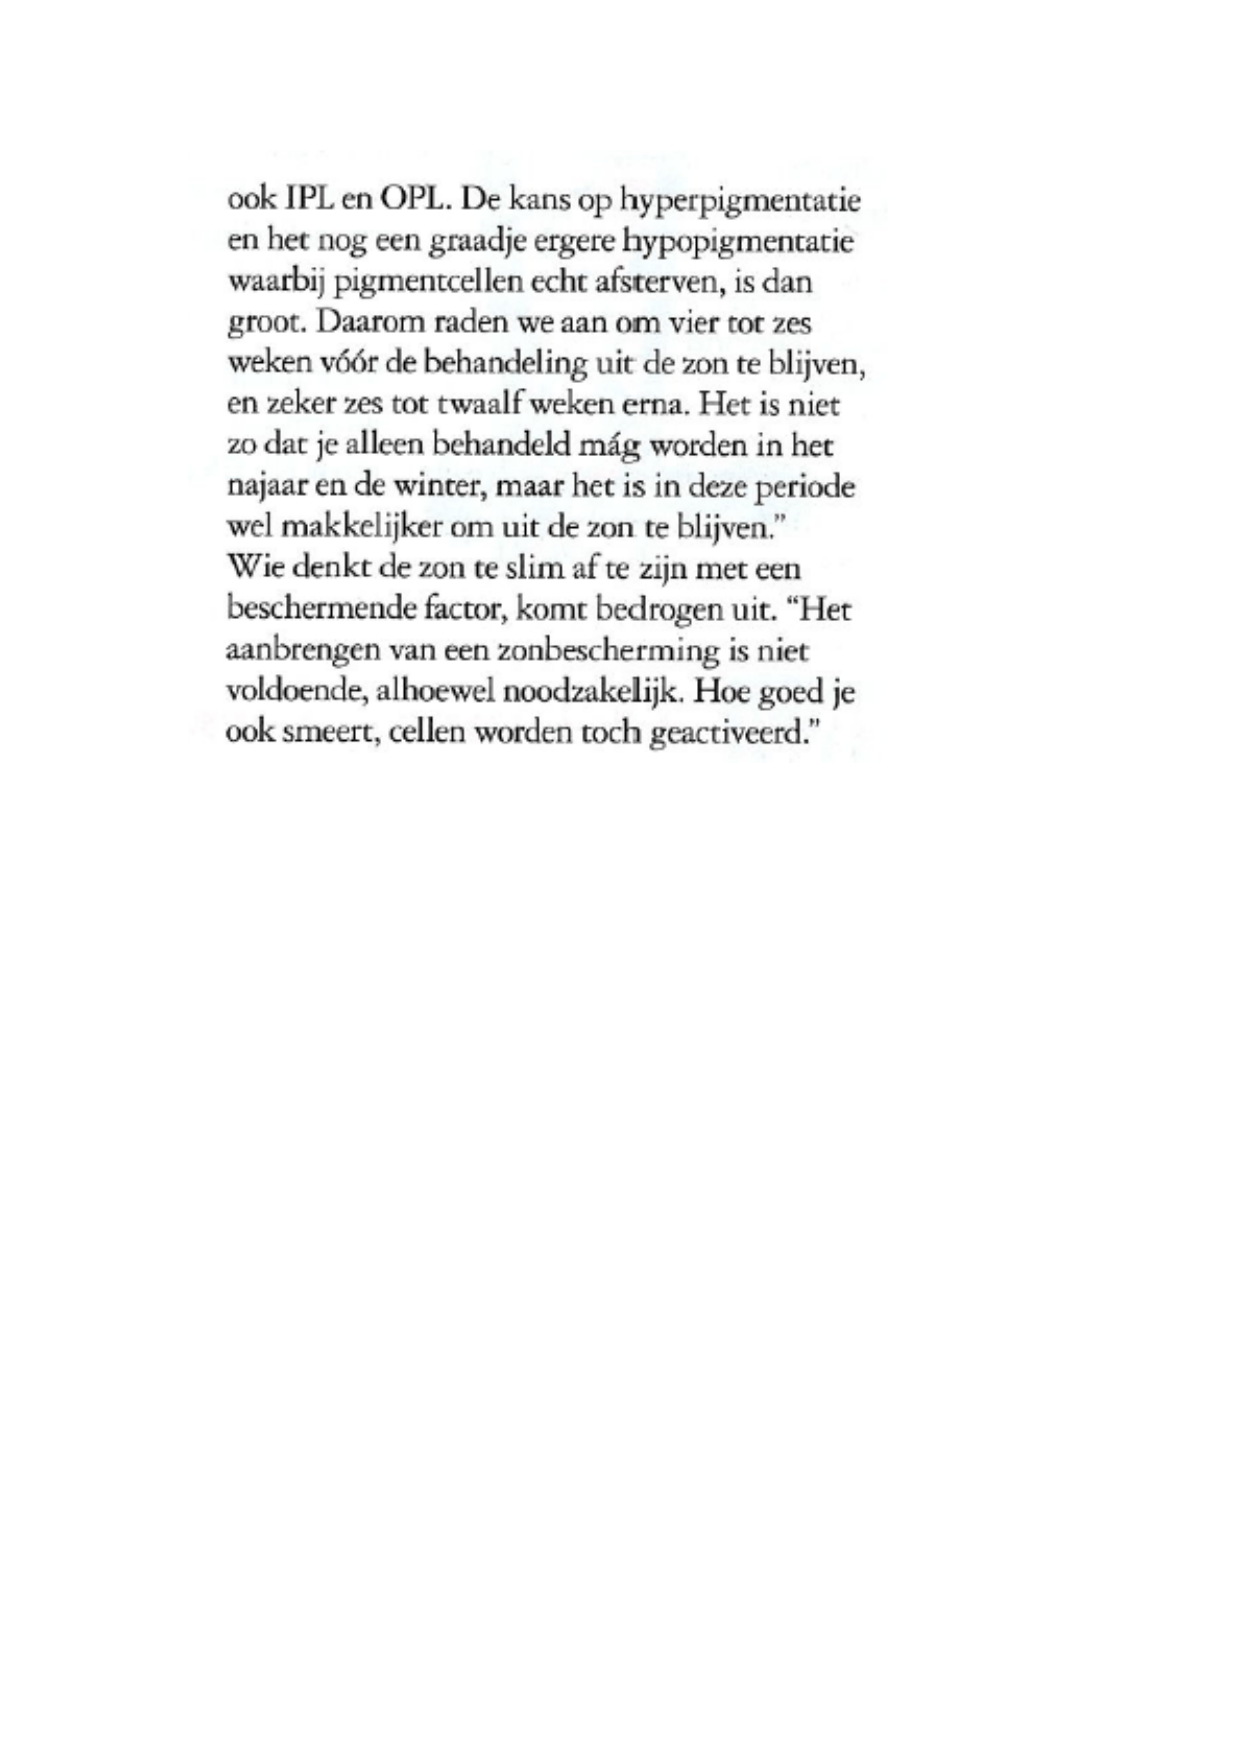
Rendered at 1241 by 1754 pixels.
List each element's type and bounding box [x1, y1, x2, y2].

picture [187, 150, 888, 763]
